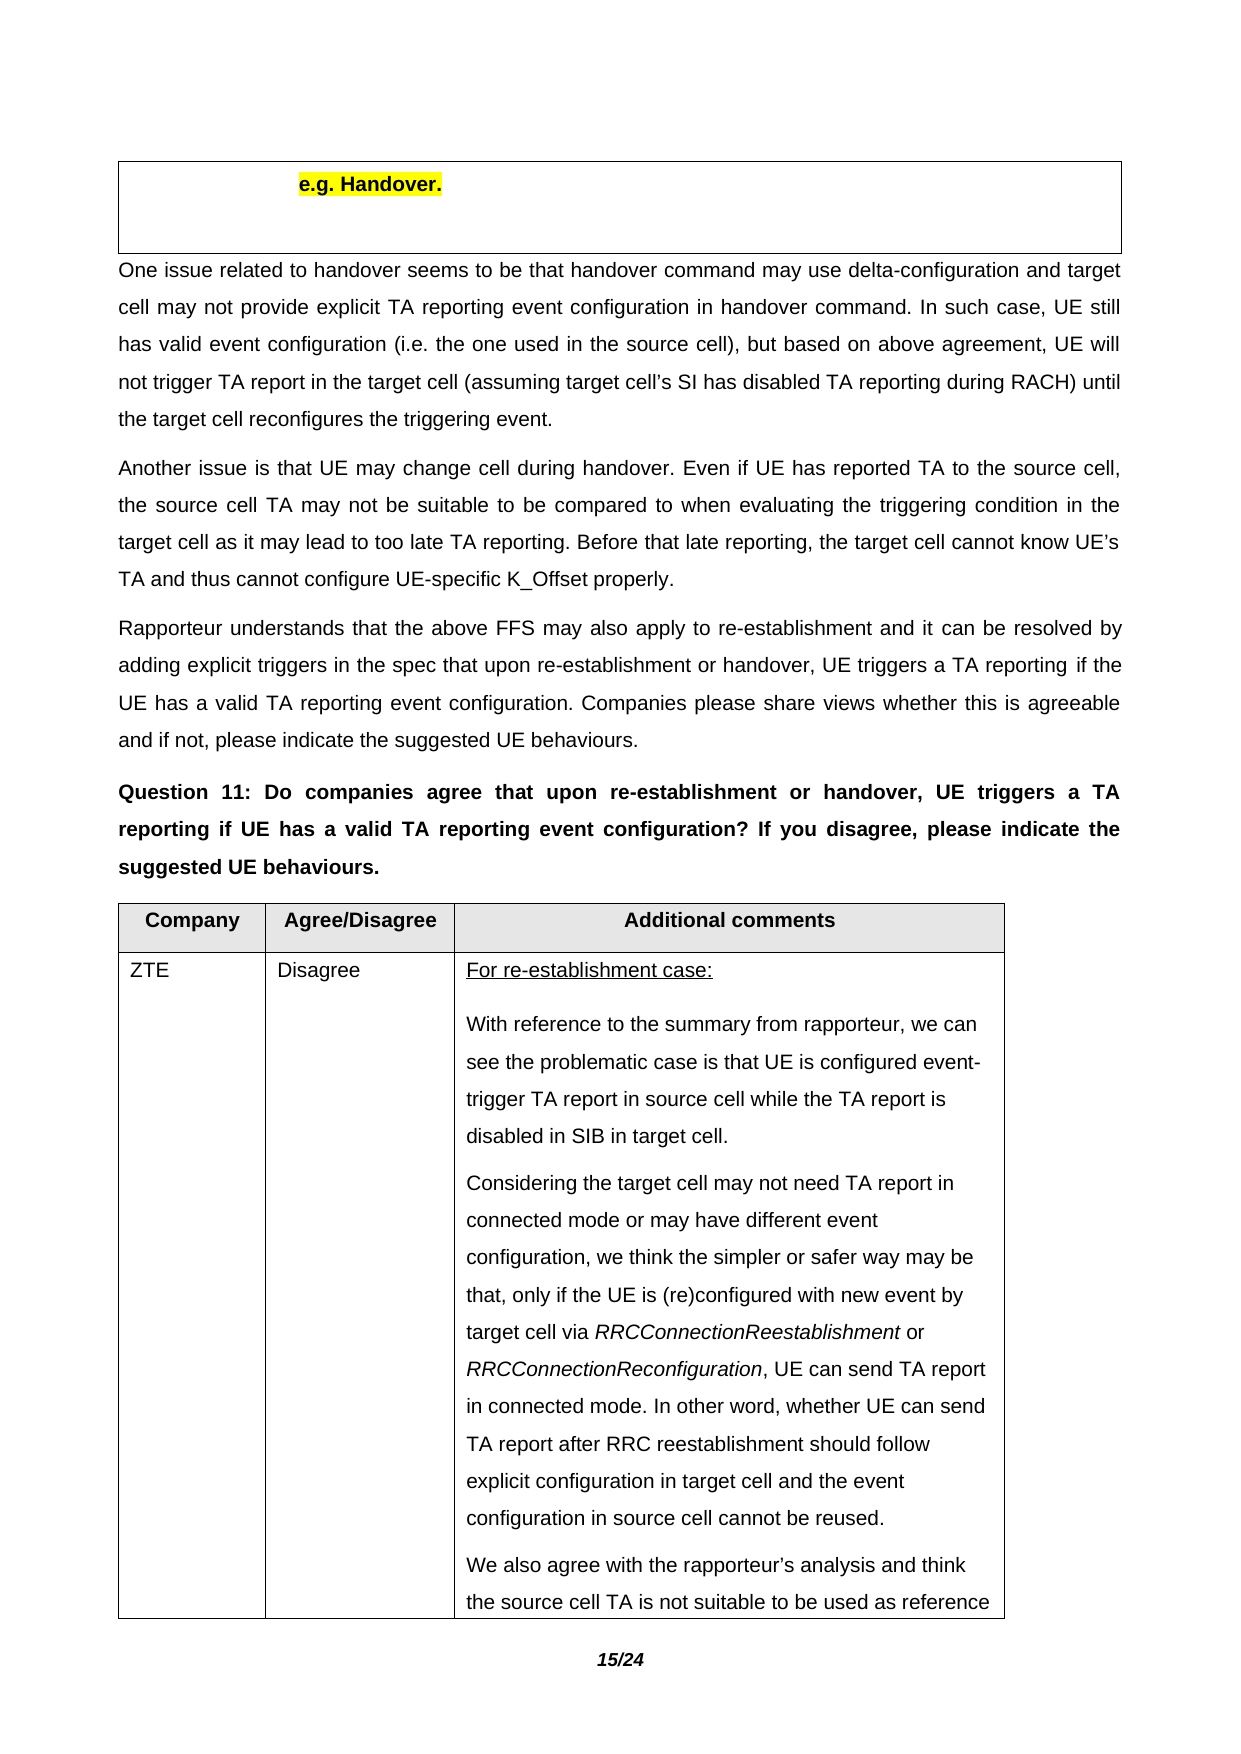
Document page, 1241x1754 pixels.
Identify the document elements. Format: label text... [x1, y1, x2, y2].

table_header Agree/Disagree [266, 904, 454, 952]
text Question 11: Do companies agree that upon re-establishment or handover, UE triggers a TA reporting if UE has a valid TA reporting event configuration? If you disagree, please indicate the suggested UE behaviours. [118, 776, 1122, 883]
table_cell ZTE [119, 953, 265, 1618]
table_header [119, 162, 1121, 252]
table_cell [455, 953, 1004, 1618]
text Another issue is that UE may change cell during handover. Even if UE has reported TA to the source cell, the source cell TA may not be suitable to be compared to when evaluating the triggering condition in the target cell as it may lead to too late TA reporting. Before that late reporting, the target cell cannot know UE’s TA and thus cannot configure UE-specific K_Offset properly. [118, 451, 1122, 596]
text Rapporteur understands that the above FFS may also apply to re-establishment and it can be resolved by adding explicit triggers in the spec that upon re-establishment or handover, UE triggers a TA reporting if the UE has a valid TA reporting event configuration. Companies please share views whether this is agreeable and if not, please indicate the suggested UE behaviours. [118, 612, 1122, 756]
table_header Company [119, 904, 265, 952]
table_cell Disagree [266, 953, 454, 1618]
text One issue related to handover seems to be that handover command may use delta-configuration and target cell may not provide explicit TA reporting event configuration in handover command. In such case, UE still has valid event configuration (i.e. the one used in the source cell), but based on above agreement, UE will not trigger TA report in the target cell (assuming target cell’s SI has disabled TA reporting during RACH) until the target cell reconfigures the triggering event. [118, 254, 1122, 435]
table_header Additional comments [455, 904, 1004, 952]
